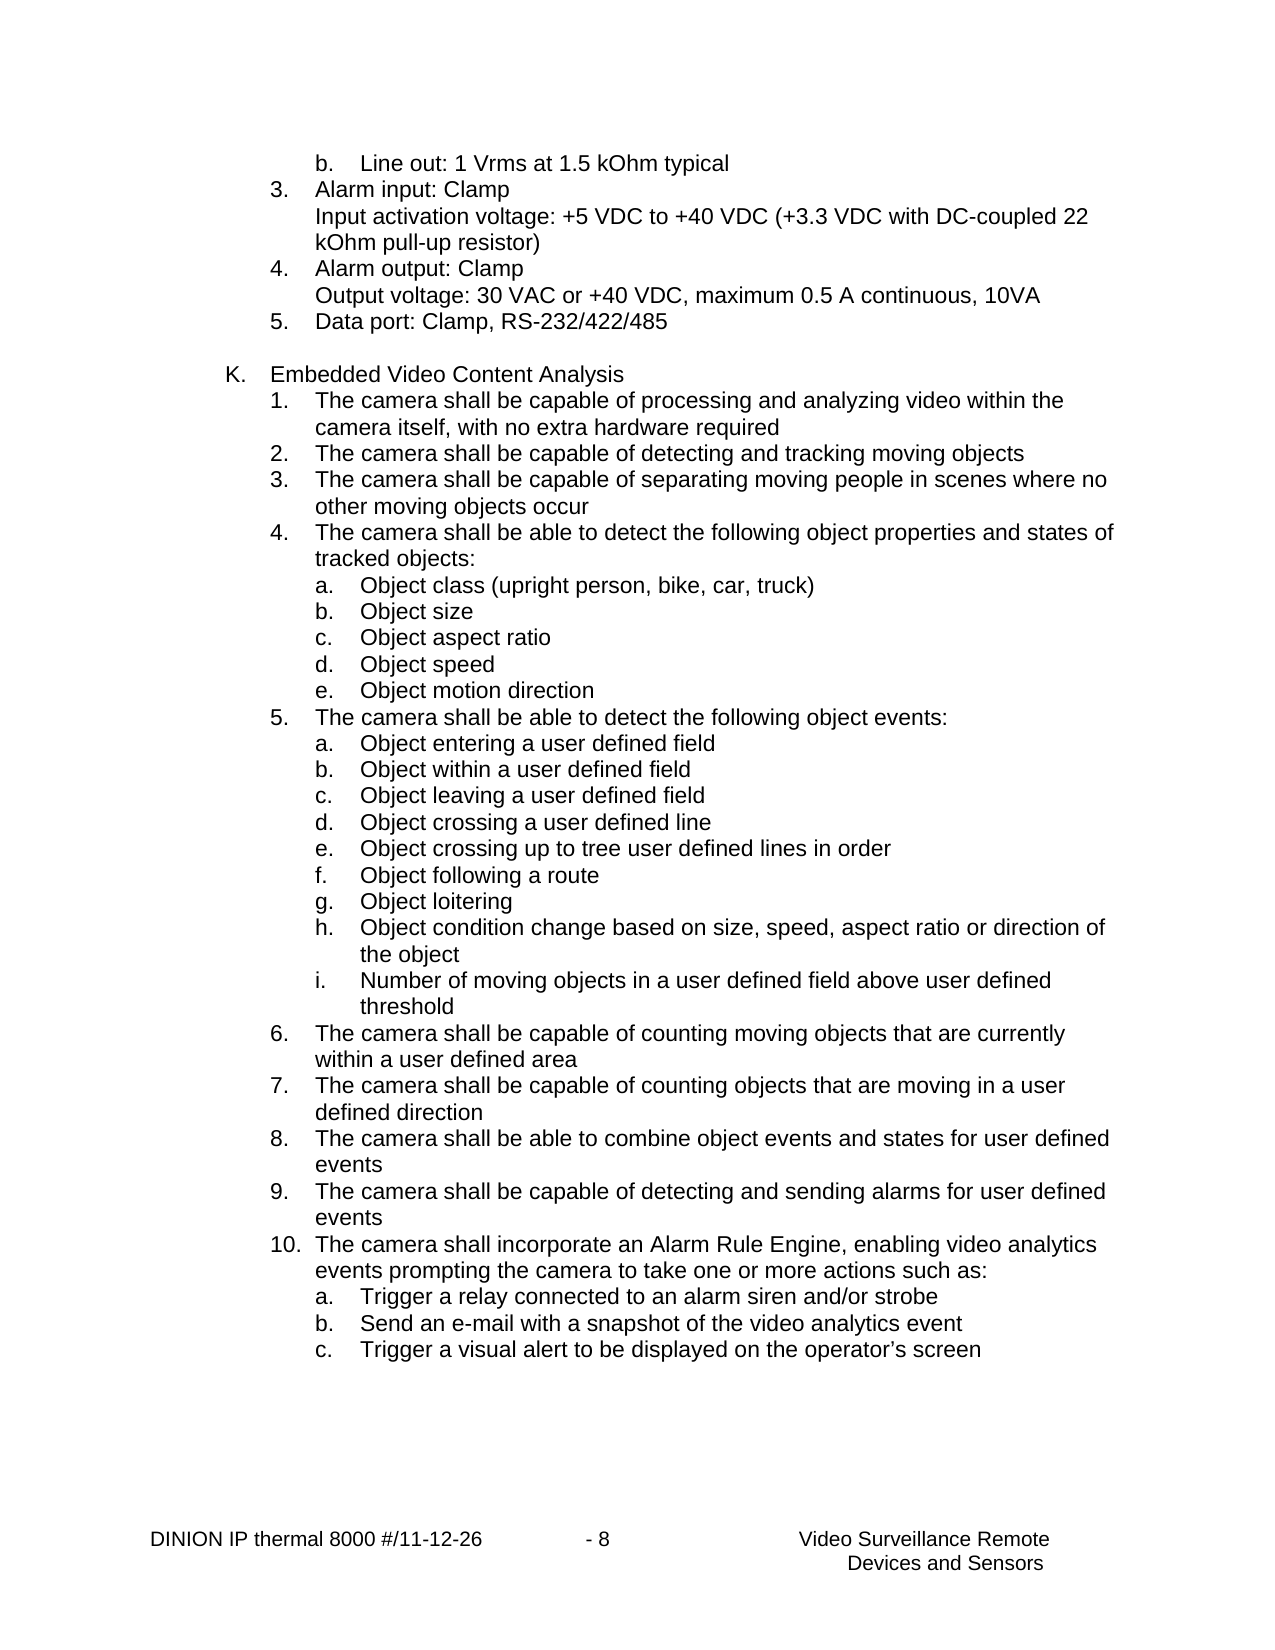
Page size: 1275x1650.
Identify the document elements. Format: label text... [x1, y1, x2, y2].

list Object crossing up to tree user defined lines in order [315, 835, 1125, 862]
list Object condition change based on size, speed, aspect ratio or direction of the object [315, 914, 1125, 967]
list Send an e-mail with a snapshot of the video analytics event [315, 1309, 1125, 1336]
list Trigger a visual alert to be displayed on the operator’s screen [315, 1336, 1125, 1362]
list Object speed [315, 651, 1125, 677]
list The camera shall be capable of separating moving people in scenes where no other moving objects occur [270, 466, 1125, 519]
list Alarm input: Clamp [270, 176, 1125, 203]
list The camera shall be capable of processing and analyzing video within the camera itself, with no extra hardware required [270, 387, 1125, 440]
list Object following a route [315, 862, 1125, 888]
list Object entering a user defined field [315, 730, 1125, 756]
list Object class (upright person, bike, car, truck) [315, 572, 1125, 598]
list Object crossing a user defined line [315, 809, 1125, 835]
list Object motion direction [315, 677, 1125, 703]
list Object loitering [315, 888, 1125, 914]
text Output voltage: 30 VAC or +40 VDC, maximum 0.5 A continuous, 10VA [315, 282, 1125, 308]
list The camera shall be able to combine object events and states for user defined events [270, 1125, 1125, 1178]
list The camera shall be able to detect the following object properties and states of tracked objects: [270, 519, 1125, 572]
list The camera shall be capable of detecting and sending alarms for user defined events [270, 1178, 1125, 1231]
list The camera shall incorporate an Alarm Rule Engine, enabling video analytics events prompting the camera to take one or more actions such as: [270, 1231, 1125, 1283]
list Data port: Clamp, RS-232/422/485 [270, 308, 1125, 334]
list The camera shall be capable of counting objects that are moving in a user defined direction [270, 1072, 1125, 1125]
list Embedded Video Content Analysis [225, 361, 1125, 387]
list Object aspect ratio [315, 624, 1125, 651]
list Trigger a relay connected to an alarm siren and/or strobe [315, 1283, 1125, 1309]
list Number of moving objects in a user defined field above user defined threshold [315, 967, 1125, 1020]
list The camera shall be able to detect the following object events: [270, 703, 1125, 730]
list Object leaving a user defined field [315, 782, 1125, 809]
list The camera shall be capable of counting moving objects that are currently within a user defined area [270, 1020, 1125, 1072]
list The camera shall be capable of detecting and tracking moving objects [270, 440, 1125, 466]
list Object within a user defined field [315, 756, 1125, 782]
text Input activation voltage: +5 VDC to +40 VDC (+3.3 VDC with DC-coupled 22 kOhm pull-up resistor) [315, 203, 1125, 255]
list Line out: 1 Vrms at 1.5 kOhm typical [315, 150, 1125, 176]
list Object size [315, 598, 1125, 624]
list Alarm output: Clamp [270, 255, 1125, 282]
